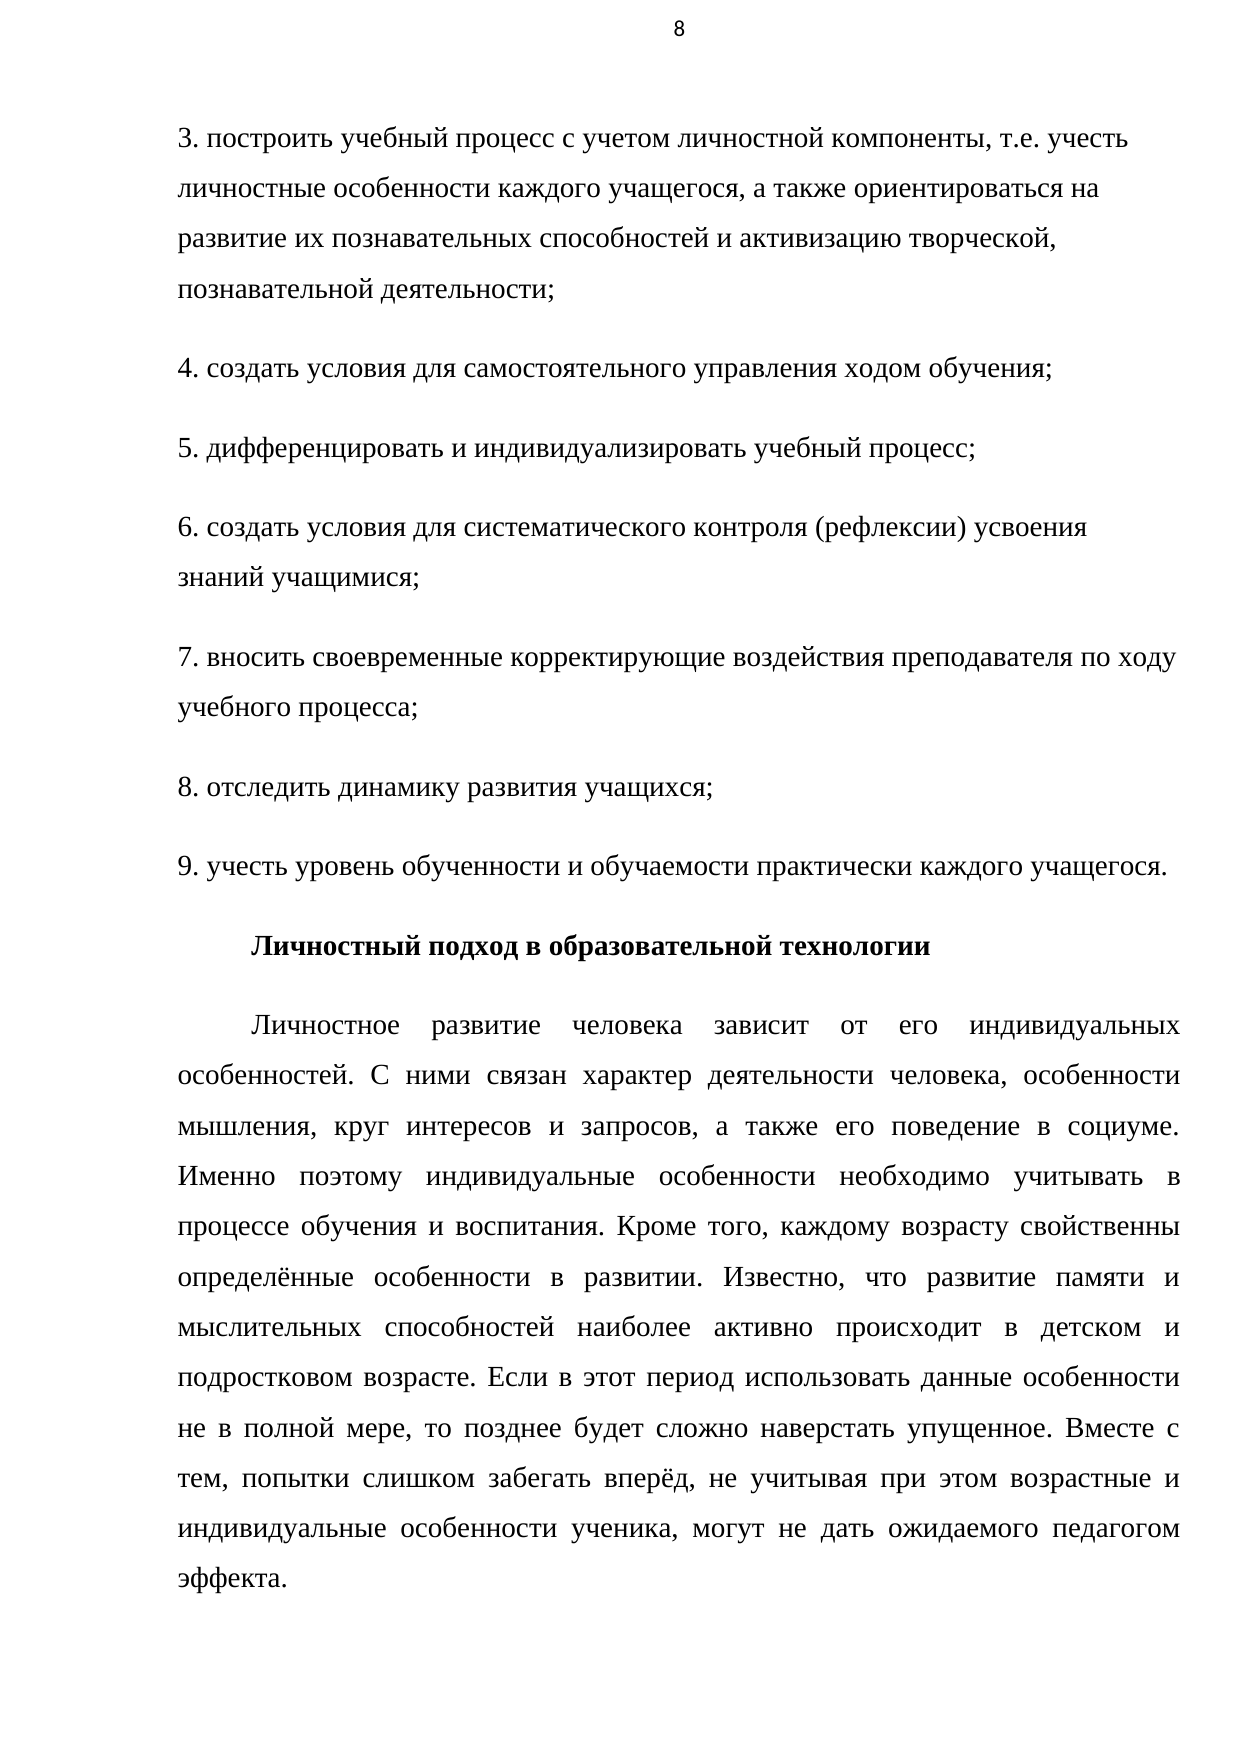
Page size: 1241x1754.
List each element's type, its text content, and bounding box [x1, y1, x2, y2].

text Личностное развитие человека зависит от его индивидуальных особенностей. С ними связан характер деятельности человека, особенности мышления, круг интересов и запросов, а также его поведение в социуме. Именно поэтому индивидуальные особенности необходимо учитывать в процессе обучения и воспитания. Кроме того, каждому возрасту свойственны определённые особенности в развитии. Известно, что развитие памяти и мыслительных способностей наиболее активно происходит в детском и подростковом возрасте. Если в этот период использовать данные особенности не в полной мере, то позднее будет сложно наверстать упущенное. Вместе с тем, попытки слишком забегать вперёд, не учитывая при этом возрастные и индивидуальные особенности ученика, могут не дать ожидаемого педагогом эффекта. [177, 1007, 1181, 1594]
text Личностный подход в образовательной технологии [177, 928, 1181, 961]
text 8. отследить динамику развития учащихся; [177, 769, 1181, 802]
text 4. создать условия для самостоятельного управления ходом обучения; [177, 350, 1181, 384]
text 7. вносить своевременные корректирующие воздействия преподавателя по ходу учебного процесса; [177, 639, 1181, 723]
text 3. построить учебный процесс с учетом личностной компоненты, т.е. учесть личностные особенности каждого учащегося, а также ориентироваться на развитие их познавательных способностей и активизацию творческой, познавательной деятельности; [177, 120, 1181, 304]
text 6. создать условия для систематического контроля (рефлексии) усвоения знаний учащимися; [177, 509, 1181, 593]
text 9. учесть уровень обученности и обучаемости практически каждого учащегося. [177, 848, 1181, 882]
text 5. дифференцировать и индивидуализировать учебный процесс; [177, 430, 1181, 463]
